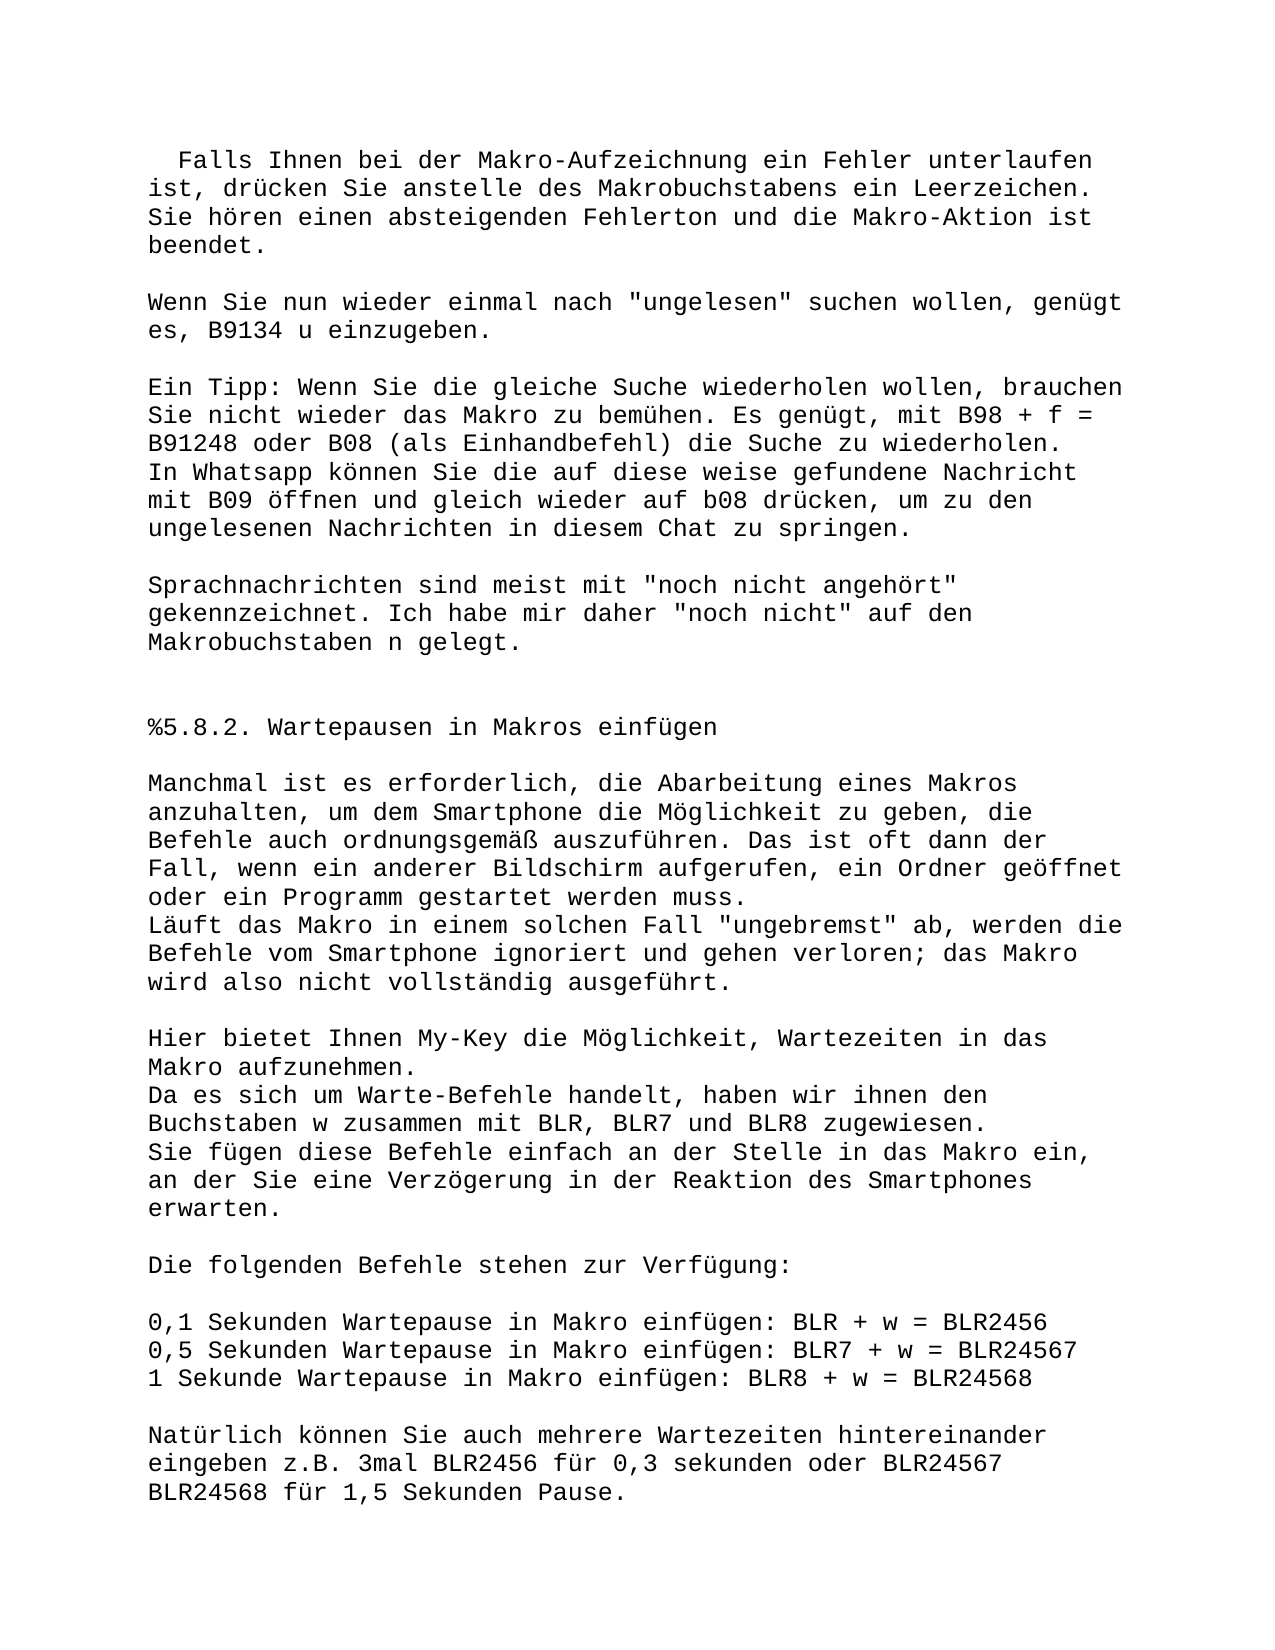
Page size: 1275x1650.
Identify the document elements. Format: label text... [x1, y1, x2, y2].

text Falls Ihnen bei der Makro-Aufzeichnung ein Fehler unterlaufen ist, drücken Sie anstelle des Makrobuchstabens ein Leerzeichen. Sie hören einen absteigenden Fehlerton und die Makro-Aktion ist beendet. [148, 148, 1127, 261]
text In Whatsapp können Sie die auf diese weise gefundene Nachricht mit B09 öffnen und gleich wieder auf b08 drücken, um zu den ungelesenen Nachrichten in diesem Chat zu springen. [148, 459, 1127, 544]
text Hier bietet Ihnen My-Key die Möglichkeit, Wartezeiten in das Makro aufzunehmen. [148, 1026, 1127, 1083]
text Natürlich können Sie auch mehrere Wartezeiten hintereinander eingeben z.B. 3mal BLR2456 für 0,3 sekunden oder BLR24567 BLR24568 für 1,5 Sekunden Pause. [148, 1423, 1127, 1508]
text Ein Tipp: Wenn Sie die gleiche Suche wiederholen wollen, brauchen Sie nicht wieder das Makro zu bemühen. Es genügt, mit B98 + f = B91248 oder B08 (als Einhandbefehl) die Suche zu wiederholen. [148, 374, 1127, 459]
text Wenn Sie nun wieder einmal nach "ungelesen" suchen wollen, genügt es, B9134 u einzugeben. [148, 289, 1127, 346]
text 0,1 Sekunden Wartepause in Makro einfügen: BLR + w = BLR2456 [148, 1309, 1127, 1338]
text Manchmal ist es erforderlich, die Abarbeitung eines Makros anzuhalten, um dem Smartphone die Möglichkeit zu geben, die Befehle auch ordnungsgemäß auszuführen. Das ist oft dann der Fall, wenn ein anderer Bildschirm aufgerufen, ein Ordner geöffnet oder ein Programm gestartet werden muss. [148, 771, 1127, 913]
text Sie fügen diese Befehle einfach an der Stelle in das Makro ein, an der Sie eine Verzögerung in der Reaktion des Smartphones erwarten. [148, 1139, 1127, 1224]
text Sprachnachrichten sind meist mit "noch nicht angehört" gekennzeichnet. Ich habe mir daher "noch nicht" auf den Makrobuchstaben n gelegt. [148, 573, 1127, 658]
text 0,5 Sekunden Wartepause in Makro einfügen: BLR7 + w = BLR24567 [148, 1338, 1127, 1366]
text 1 Sekunde Wartepause in Makro einfügen: BLR8 + w = BLR24568 [148, 1366, 1127, 1394]
text %5.8.2. Wartepausen in Makros einfügen [148, 714, 1127, 743]
text Da es sich um Warte-Befehle handelt, haben wir ihnen den Buchstaben w zusammen mit BLR, BLR7 und BLR8 zugewiesen. [148, 1083, 1127, 1139]
text Die folgenden Befehle stehen zur Verfügung: [148, 1253, 1127, 1281]
text Läuft das Makro in einem solchen Fall "ungebremst" ab, werden die Befehle vom Smartphone ignoriert und gehen verloren; das Makro wird also nicht vollständig ausgeführt. [148, 913, 1127, 998]
